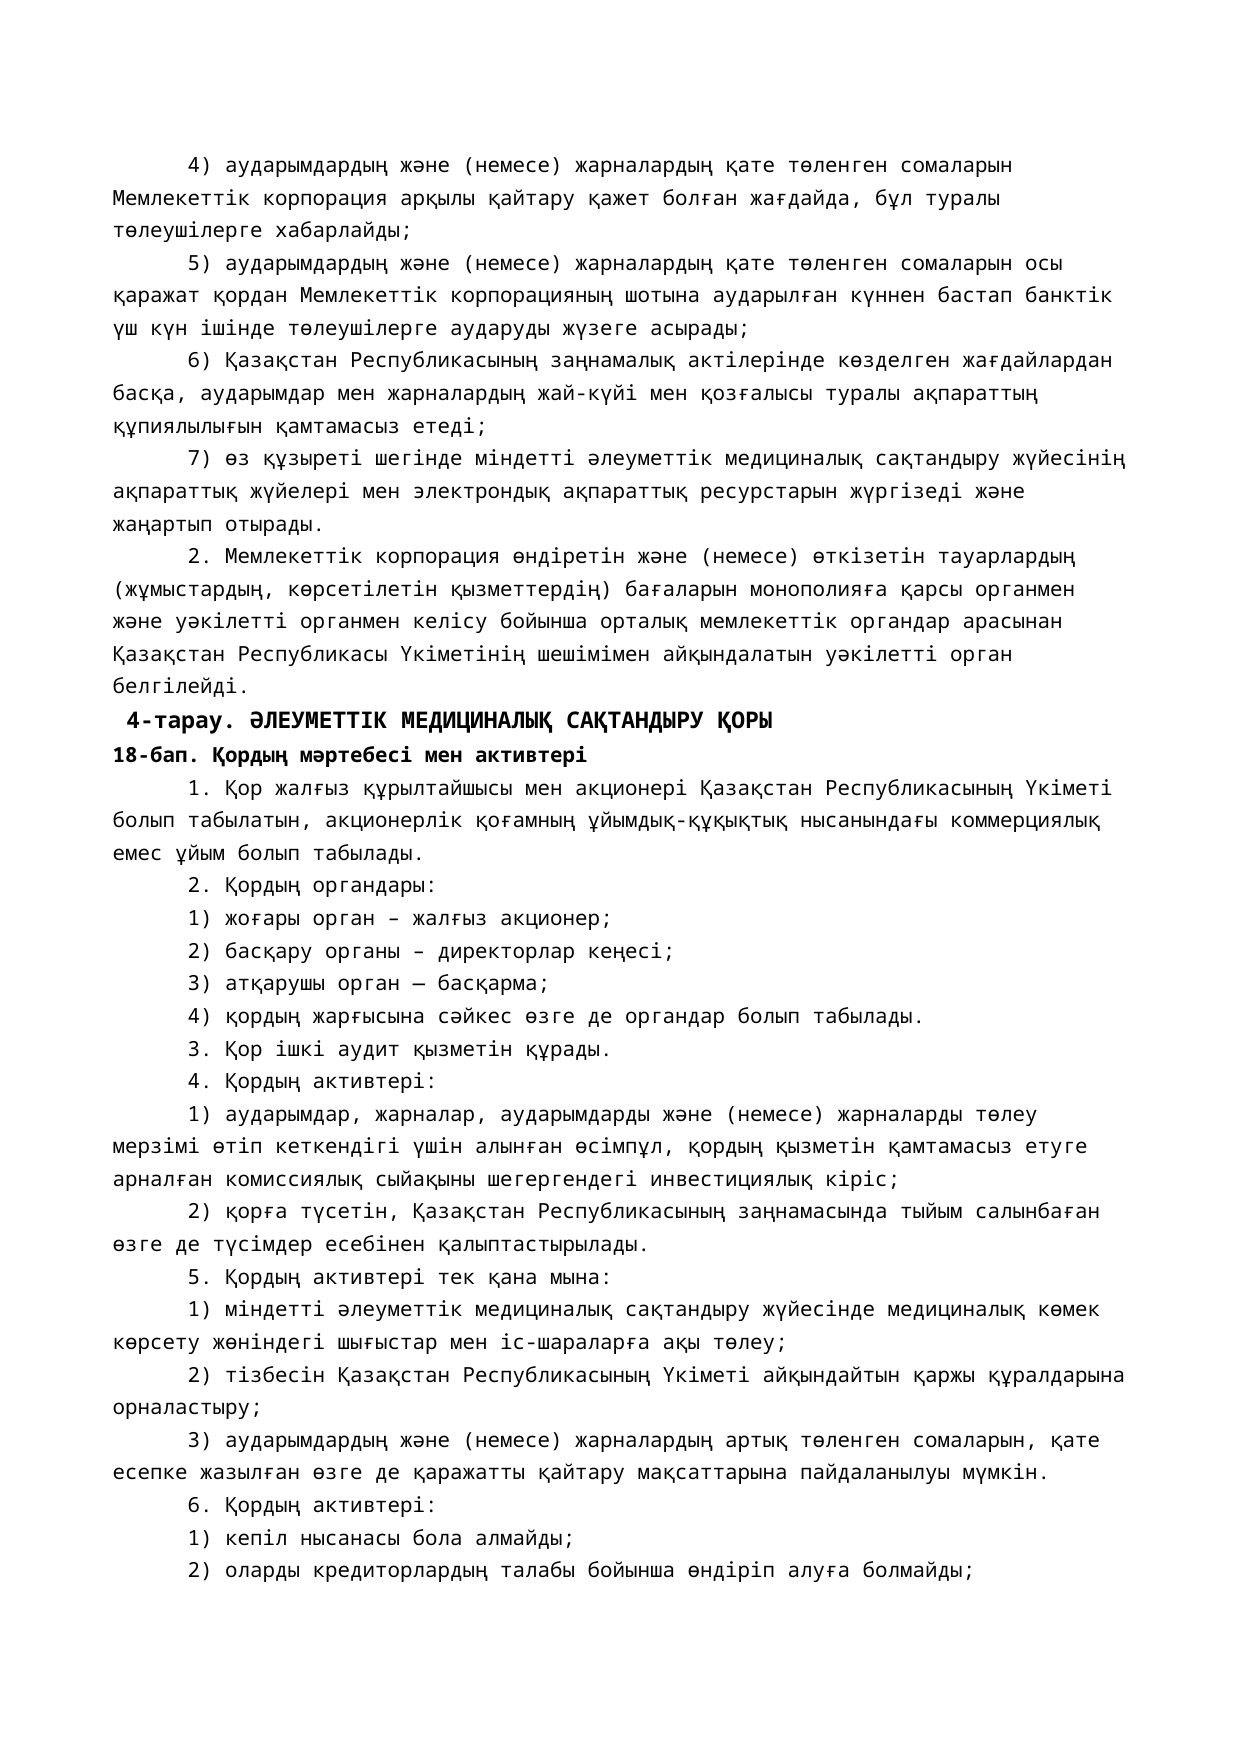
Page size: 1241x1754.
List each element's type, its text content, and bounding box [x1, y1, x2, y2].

text 4) қордың жарғысына сәйкес өзге де органдар болып табылады. [112, 1001, 1128, 1029]
text 2) басқару органы – директорлар кеңесі; [112, 936, 1128, 964]
text 6) Қазақстан Республикасының заңнамалық актілерінде көзделген жағдайлардан басқа, аударымдар мен жарналардың жай-күйі мен қозғалысы туралы ақпараттың құпиялылығын қамтамасыз етеді; [112, 346, 1128, 439]
text 4. Қордың активтері: [112, 1066, 1128, 1095]
text 4-тарау. ӘЛЕУМЕТТІК МЕДИЦИНАЛЫҚ САҚТАНДЫРУ ҚОРЫ [112, 704, 1128, 736]
text 1) кепіл нысанасы бола алмайды; [112, 1523, 1128, 1551]
text 2) тізбесін Қазақстан Республикасының Үкіметі айқындайтын қаржы құралдарына орналастыру; [112, 1360, 1128, 1421]
text 3) атқарушы орган — басқарма; [112, 968, 1128, 997]
text 1) міндетті әлеуметтік медициналық сақтандыру жүйесінде медициналық көмек көрсету жөніндегі шығыстар мен іс-шараларға ақы төлеу; [112, 1294, 1128, 1356]
text 2. Қордың органдары: [112, 871, 1128, 899]
text 5. Қордың активтері тек қана мына: [112, 1262, 1128, 1290]
text 4) аударымдардың және (немесе) жарналардың қате төленген сомаларын Мемлекеттік корпорация арқылы қайтару қажет болған жағдайда, бұл туралы төлеушілерге хабарлайды; [112, 150, 1128, 244]
text 2) қорға түсетін, Қазақстан Республикасының заңнамасында тыйым салынбаған өзге де түсімдер есебінен қалыптастырылады. [112, 1197, 1128, 1258]
text 1) аударымдар, жарналар, аударымдарды және (немесе) жарналарды төлеу мерзімі өтіп кеткендігі үшін алынған өсімпұл, қордың қызметін қамтамасыз етуге арналған комиссиялық сыйақыны шегергендегі инвестициялық кіріс; [112, 1099, 1128, 1192]
text 18-бап. Қордың мәртебесі мен активтері [112, 740, 1128, 769]
text 2. Мемлекеттік корпорация өндіретін және (немесе) өткізетін тауарлардың (жұмыстардың, көрсетілетін қызметтердің) бағаларын монополияға қарсы органмен және уәкілетті органмен келісу бойынша орталық мемлекеттік органдар арасынан Қазақстан Республикасы Үкіметінің шешімімен айқындалатын уәкілетті орган белгілейді. [112, 541, 1128, 700]
text 6. Қордың активтері: [112, 1490, 1128, 1518]
text 7) өз құзыреті шегінде міндетті әлеуметтік медициналық сақтандыру жүйесінің ақпараттық жүйелері мен электрондық ақпараттық ресурстарын жүргізеді және жаңартып отырады. [112, 443, 1128, 537]
text 2) оларды кредиторлардың талабы бойынша өндіріп алуға болмайды; [112, 1555, 1128, 1584]
text 3. Қор ішкі аудит қызметін құрады. [112, 1034, 1128, 1062]
text 1) жоғары орган – жалғыз акционер; [112, 903, 1128, 932]
text 1. Қор жалғыз құрылтайшысы мен акционері Қазақстан Республикасының Үкіметі болып табылатын, акционерлік қоғамның ұйымдық-құқықтық нысанындағы коммерциялық емес ұйым болып табылады. [112, 773, 1128, 866]
text 3) аударымдардың және (немесе) жарналардың артық төленген сомаларын, қате есепке жазылған өзге де қаражатты қайтару мақсаттарына пайдаланылуы мүмкін. [112, 1425, 1128, 1486]
text 5) аударымдардың және (немесе) жарналардың қате төленген сомаларын осы қаражат қордан Мемлекеттік корпорацияның шотына аударылған күннен бастап банктік үш күн ішінде төлеушілерге аударуды жүзеге асырады; [112, 248, 1128, 341]
